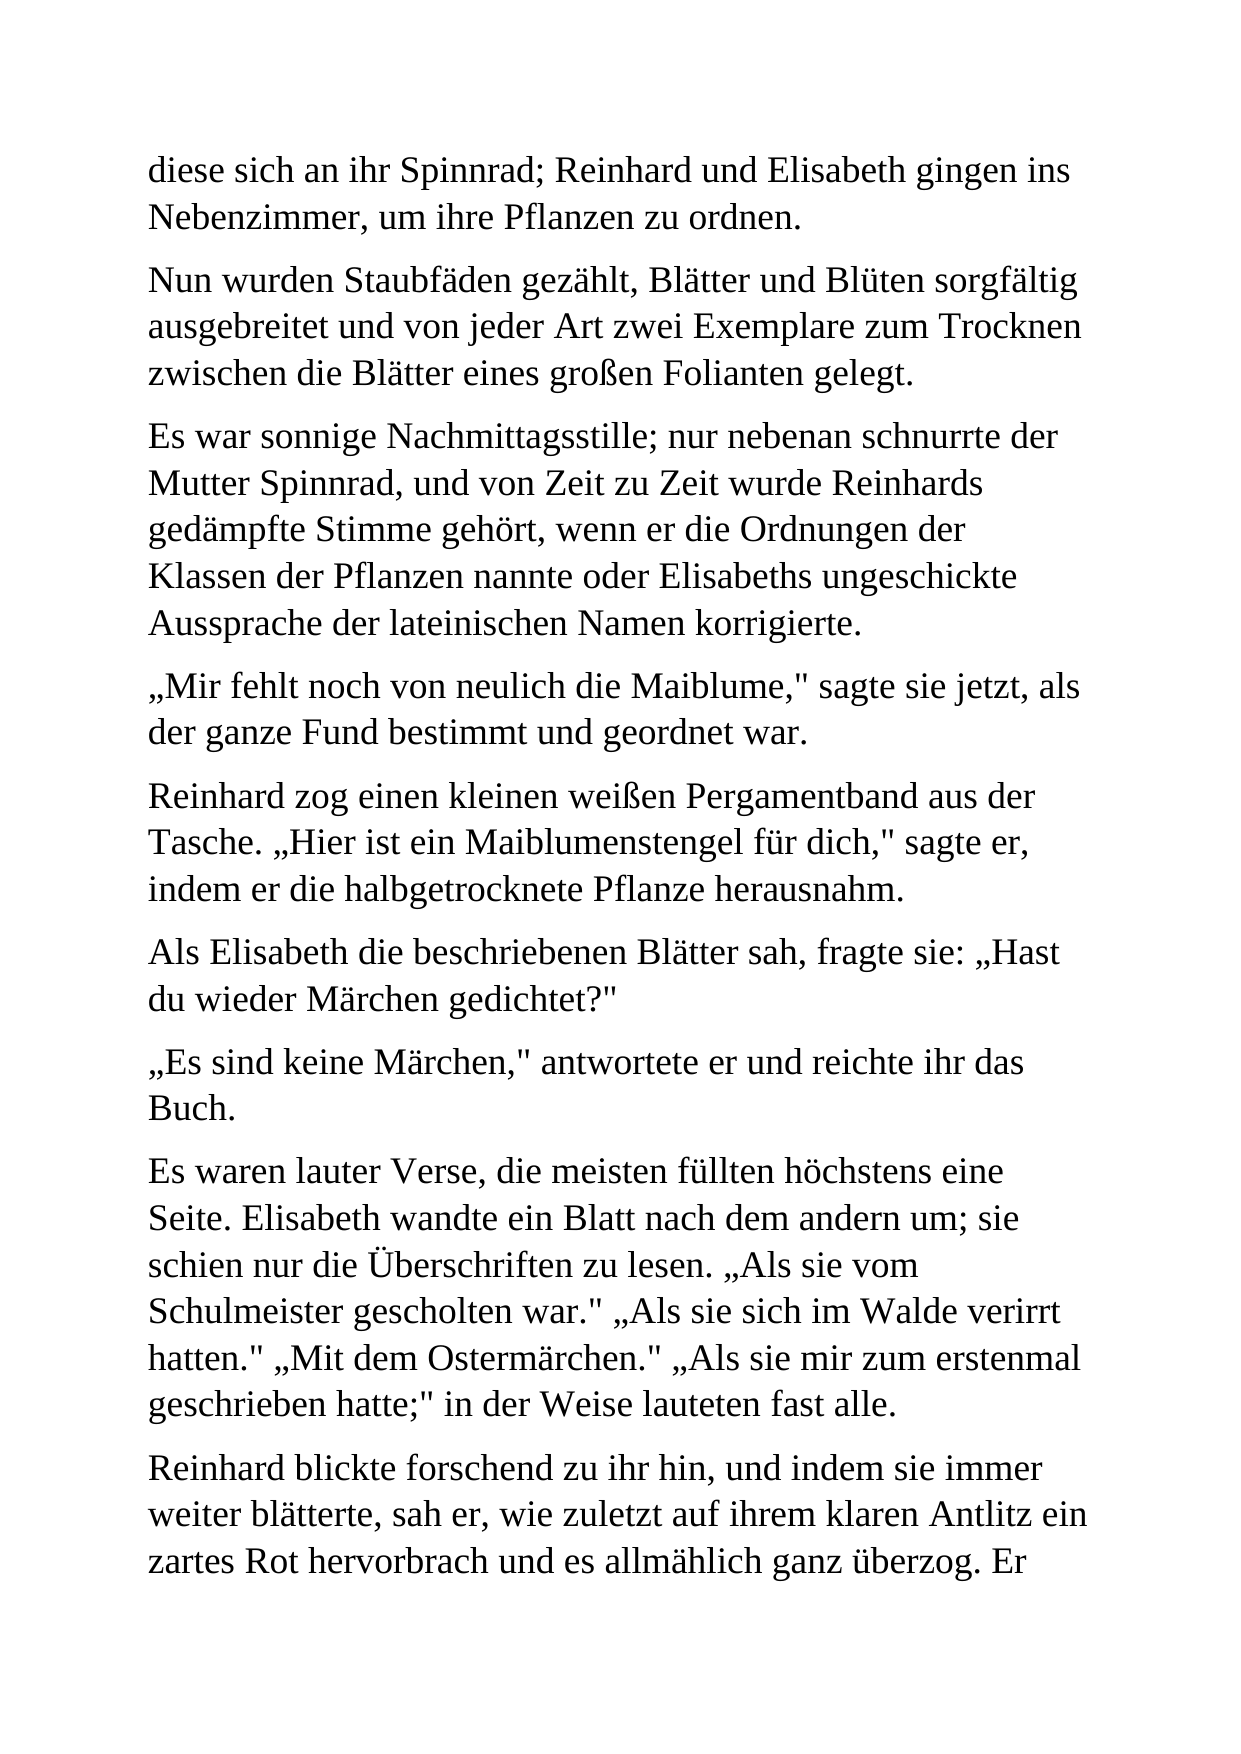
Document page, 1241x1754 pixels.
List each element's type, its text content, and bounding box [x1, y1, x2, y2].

text Als Elisabeth die beschriebenen Blätter sah, fragte sie: „Hast du wieder Märchen gedichtet?" [148, 929, 1093, 1019]
text „Es sind keine Märchen," antwortete er und reichte ihr das Buch. [148, 1039, 1093, 1129]
text „Mir fehlt noch von neulich die Maiblume," sagte sie jetzt, als der ganze Fund bestimmt und geordnet war. [148, 663, 1093, 753]
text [148, 1445, 1093, 1581]
text Es war sonnige Nachmittagsstille; nur nebenan schnurrte der Mutter Spinnrad, und von Zeit zu Zeit wurde Reinhards gedämpfte Stimme gehört, wenn er die Ordnungen der Klassen der Pflanzen nannte oder Elisabeths ungeschickte Aussprache der lateinischen Namen korrigierte. [148, 414, 1093, 643]
text Nun wurden Staubfäden gezählt, Blätter und Blüten sorgfältig ausgebreitet und von jeder Art zwei Exemplare zum Trocknen zwischen die Blätter eines großen Folianten gelegt. [148, 257, 1093, 394]
text Reinhard zog einen kleinen weißen Pergamentband aus der Tasche. „Hier ist ein Maiblumenstengel für dich," sagte er, indem er die halbgetrocknete Pflanze herausnahm. [148, 773, 1093, 909]
text Es waren lauter Verse, die meisten füllten höchstens eine Seite. Elisabeth wandte ein Blatt nach dem andern um; sie schien nur die Überschriften zu lesen. „Als sie vom Schulmeister gescholten war." „Als sie sich im Walde verirrt hatten." „Mit dem Ostermärchen." „Als sie mir zum erstenmal geschrieben hatte;" in der Weise lauteten fast alle. [148, 1149, 1093, 1425]
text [148, 148, 1093, 237]
